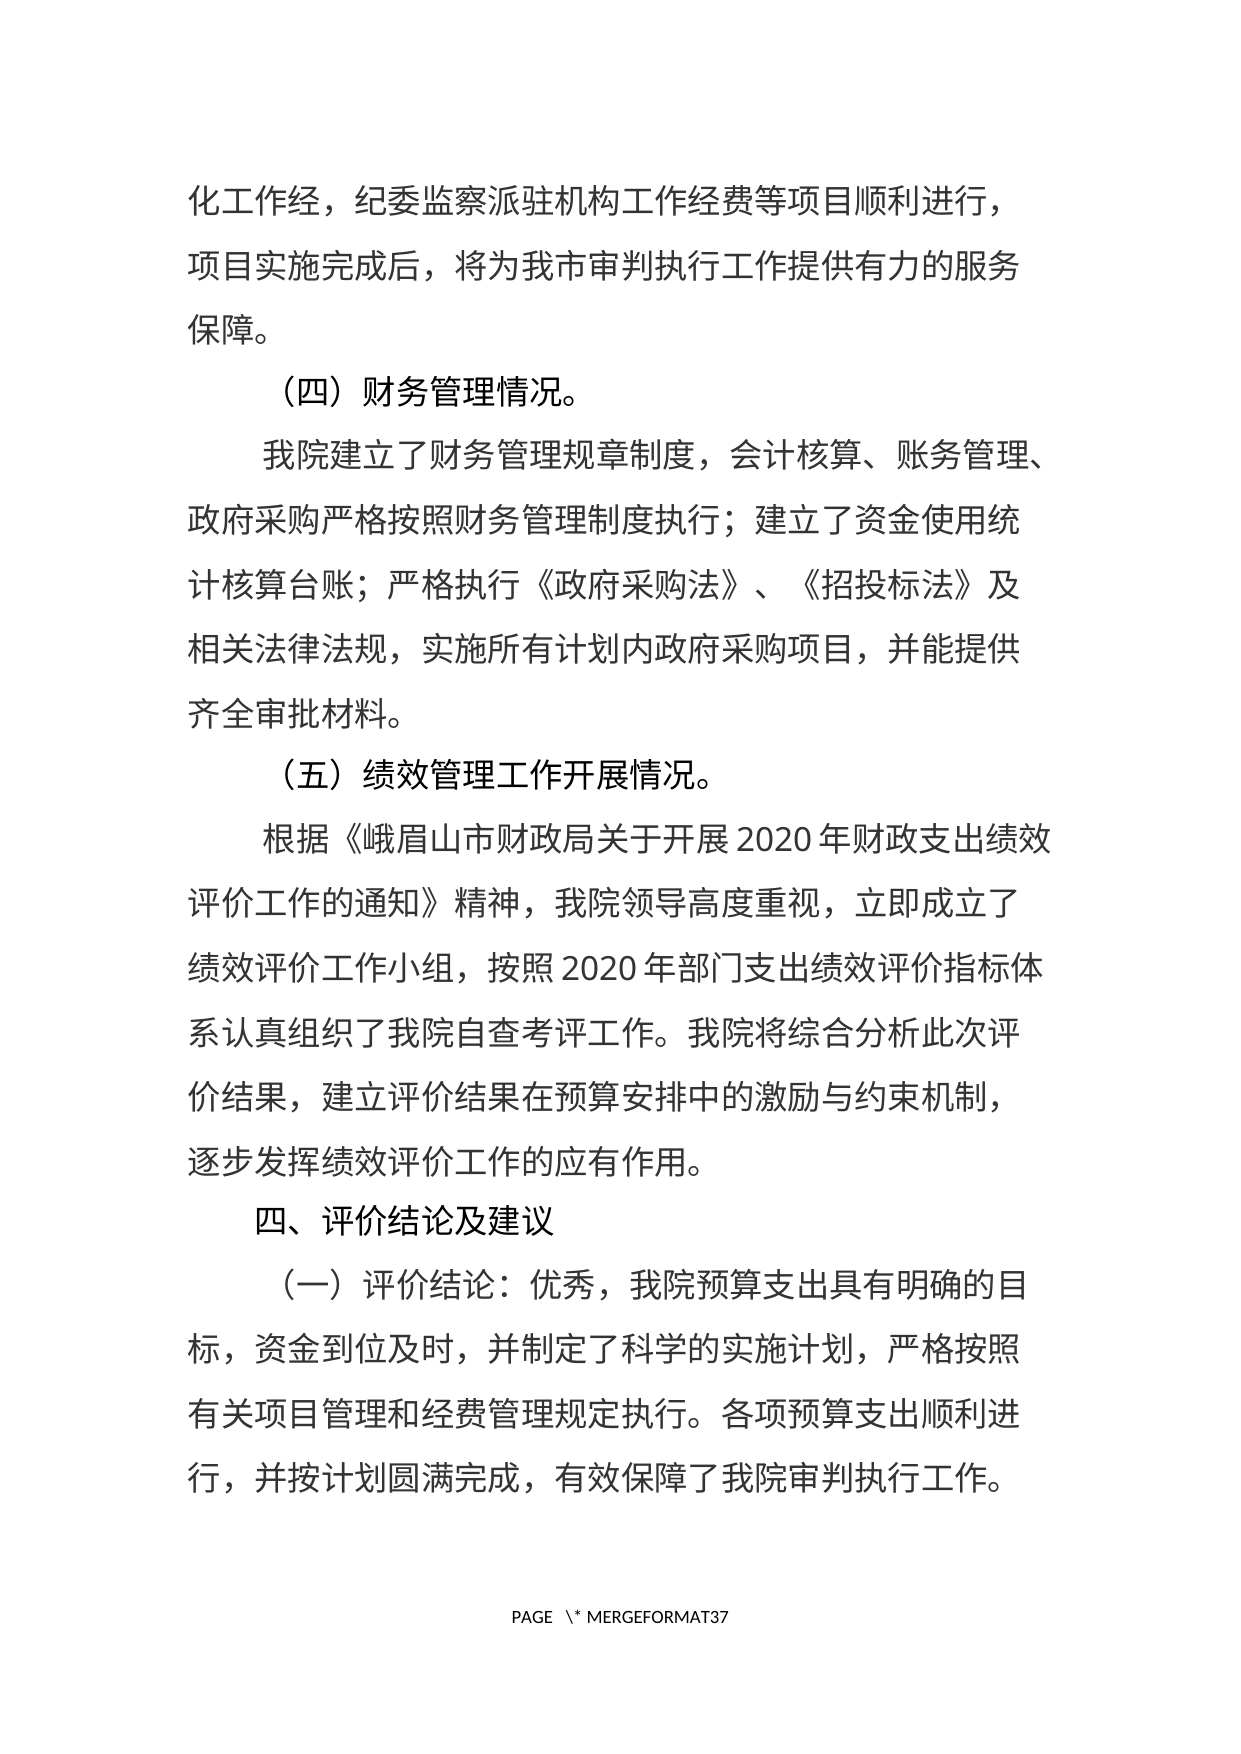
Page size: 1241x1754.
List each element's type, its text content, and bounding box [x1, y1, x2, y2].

text （五）绩效管理工作开展情况。 [187, 739, 1053, 799]
text （一）评价结论：优秀，我院预算支出具有明确的目标，资金到位及时，并制定了科学的实施计划，严格按照有关项目管理和经费管理规定执行。各项预算支出顺利进行，并按计划圆满完成，有效保障了我院审判执行工作。 [187, 1245, 1053, 1504]
text 根据《峨眉山市财政局关于开展2020年财政支出绩效评价工作的通知》精神，我院领导高度重视，立即成立了绩效评价工作小组，按照2020年部门支出绩效评价指标体系认真组织了我院自查考评工作。我院将综合分析此次评价结果，建立评价结果在预算安排中的激励与约束机制，逐步发挥绩效评价工作的应有作用。 [187, 799, 1053, 1187]
text （四）财务管理情况。 [187, 356, 1053, 416]
text 四、评价结论及建议 [187, 1187, 1053, 1245]
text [187, 162, 1053, 356]
text 我院建立了财务管理规章制度，会计核算、账务管理、政府采购严格按照财务管理制度执行；建立了资金使用统计核算台账；严格执行《政府采购法》、《招投标法》及相关法律法规，实施所有计划内政府采购项目，并能提供齐全审批材料。 [187, 416, 1053, 739]
